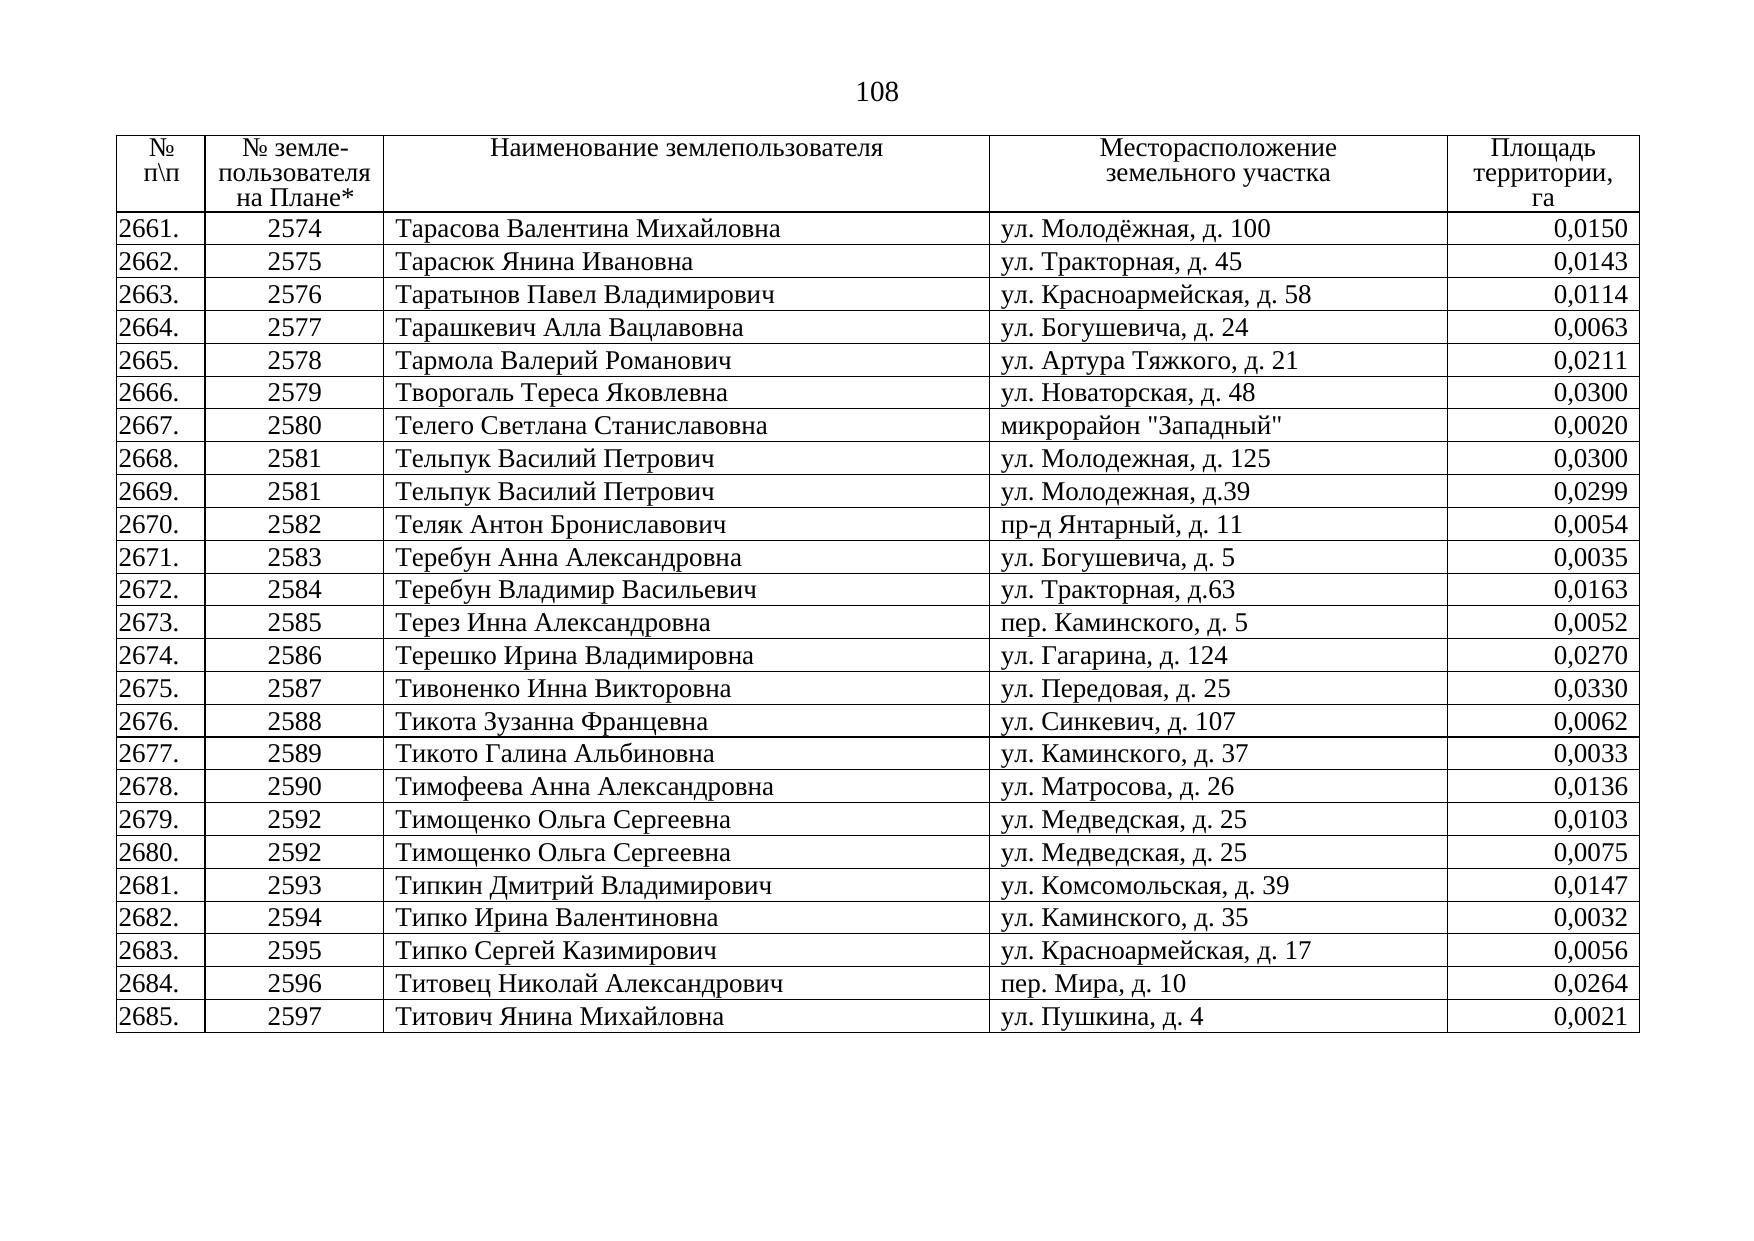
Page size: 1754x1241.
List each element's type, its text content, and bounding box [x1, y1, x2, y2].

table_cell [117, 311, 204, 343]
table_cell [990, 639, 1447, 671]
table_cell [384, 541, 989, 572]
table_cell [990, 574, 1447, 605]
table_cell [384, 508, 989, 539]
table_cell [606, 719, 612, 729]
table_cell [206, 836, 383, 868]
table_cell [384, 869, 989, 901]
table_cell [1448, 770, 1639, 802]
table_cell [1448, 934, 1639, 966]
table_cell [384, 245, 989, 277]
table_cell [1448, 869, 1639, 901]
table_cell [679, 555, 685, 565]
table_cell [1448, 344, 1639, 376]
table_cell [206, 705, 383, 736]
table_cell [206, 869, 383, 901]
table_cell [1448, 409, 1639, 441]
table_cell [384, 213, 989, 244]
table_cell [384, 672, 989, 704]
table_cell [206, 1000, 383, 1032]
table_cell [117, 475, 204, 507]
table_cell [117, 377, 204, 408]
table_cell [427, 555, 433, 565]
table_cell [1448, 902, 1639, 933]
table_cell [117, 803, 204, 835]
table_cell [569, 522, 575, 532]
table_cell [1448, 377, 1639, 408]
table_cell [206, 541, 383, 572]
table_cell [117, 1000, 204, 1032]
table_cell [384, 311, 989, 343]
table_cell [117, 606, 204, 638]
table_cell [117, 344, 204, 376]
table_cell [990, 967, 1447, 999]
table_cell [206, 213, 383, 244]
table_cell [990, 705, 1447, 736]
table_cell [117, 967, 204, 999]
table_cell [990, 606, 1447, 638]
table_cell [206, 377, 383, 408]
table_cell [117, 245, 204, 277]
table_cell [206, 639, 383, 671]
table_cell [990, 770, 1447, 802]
table_header Месторасположение земельного участка [990, 136, 1447, 211]
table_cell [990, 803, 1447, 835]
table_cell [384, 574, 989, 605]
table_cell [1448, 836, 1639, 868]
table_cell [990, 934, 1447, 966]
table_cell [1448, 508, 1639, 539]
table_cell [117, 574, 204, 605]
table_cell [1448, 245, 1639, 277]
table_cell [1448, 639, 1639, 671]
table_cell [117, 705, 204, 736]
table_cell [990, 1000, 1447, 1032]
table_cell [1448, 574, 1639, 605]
table_header № п\п [117, 136, 204, 211]
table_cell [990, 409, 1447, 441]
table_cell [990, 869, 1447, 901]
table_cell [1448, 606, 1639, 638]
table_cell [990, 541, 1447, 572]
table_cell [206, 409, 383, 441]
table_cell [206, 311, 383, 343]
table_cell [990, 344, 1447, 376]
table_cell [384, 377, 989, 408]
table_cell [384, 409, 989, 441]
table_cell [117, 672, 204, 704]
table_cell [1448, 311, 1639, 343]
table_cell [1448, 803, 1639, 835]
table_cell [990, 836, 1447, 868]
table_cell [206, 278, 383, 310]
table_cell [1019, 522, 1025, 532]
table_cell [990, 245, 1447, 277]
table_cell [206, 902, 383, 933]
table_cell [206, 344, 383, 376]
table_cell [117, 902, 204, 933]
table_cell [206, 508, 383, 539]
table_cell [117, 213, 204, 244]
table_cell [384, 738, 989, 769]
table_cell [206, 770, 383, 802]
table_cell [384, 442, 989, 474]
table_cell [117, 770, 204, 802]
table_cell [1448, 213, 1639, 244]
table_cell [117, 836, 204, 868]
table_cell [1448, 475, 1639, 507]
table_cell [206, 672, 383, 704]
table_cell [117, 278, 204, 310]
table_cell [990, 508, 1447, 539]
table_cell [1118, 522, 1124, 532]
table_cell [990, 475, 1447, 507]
table_header Наименование землепользователя [384, 136, 989, 211]
table_header № земле-пользователя на Плане* [206, 136, 383, 211]
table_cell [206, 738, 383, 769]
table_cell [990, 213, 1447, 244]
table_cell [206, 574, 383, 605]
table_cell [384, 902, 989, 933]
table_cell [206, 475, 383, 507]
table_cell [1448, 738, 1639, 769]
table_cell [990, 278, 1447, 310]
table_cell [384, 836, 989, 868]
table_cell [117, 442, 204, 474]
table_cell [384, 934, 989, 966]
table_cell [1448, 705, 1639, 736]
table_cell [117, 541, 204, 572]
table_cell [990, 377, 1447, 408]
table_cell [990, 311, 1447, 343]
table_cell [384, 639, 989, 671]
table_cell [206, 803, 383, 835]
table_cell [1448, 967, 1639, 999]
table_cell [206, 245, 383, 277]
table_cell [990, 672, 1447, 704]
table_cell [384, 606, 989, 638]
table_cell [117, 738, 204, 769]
table_header Площадь территории, га [1448, 136, 1639, 211]
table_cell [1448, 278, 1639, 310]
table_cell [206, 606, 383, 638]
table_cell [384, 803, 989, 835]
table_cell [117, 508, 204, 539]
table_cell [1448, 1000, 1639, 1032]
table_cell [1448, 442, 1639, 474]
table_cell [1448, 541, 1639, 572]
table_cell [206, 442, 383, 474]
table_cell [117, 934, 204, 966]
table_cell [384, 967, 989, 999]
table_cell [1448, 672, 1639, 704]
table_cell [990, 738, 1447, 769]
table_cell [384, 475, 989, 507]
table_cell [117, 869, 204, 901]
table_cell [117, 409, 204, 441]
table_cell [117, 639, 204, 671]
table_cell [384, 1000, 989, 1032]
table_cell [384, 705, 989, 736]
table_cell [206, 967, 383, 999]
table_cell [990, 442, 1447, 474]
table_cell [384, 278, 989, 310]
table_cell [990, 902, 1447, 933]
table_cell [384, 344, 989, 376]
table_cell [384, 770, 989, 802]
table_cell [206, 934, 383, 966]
